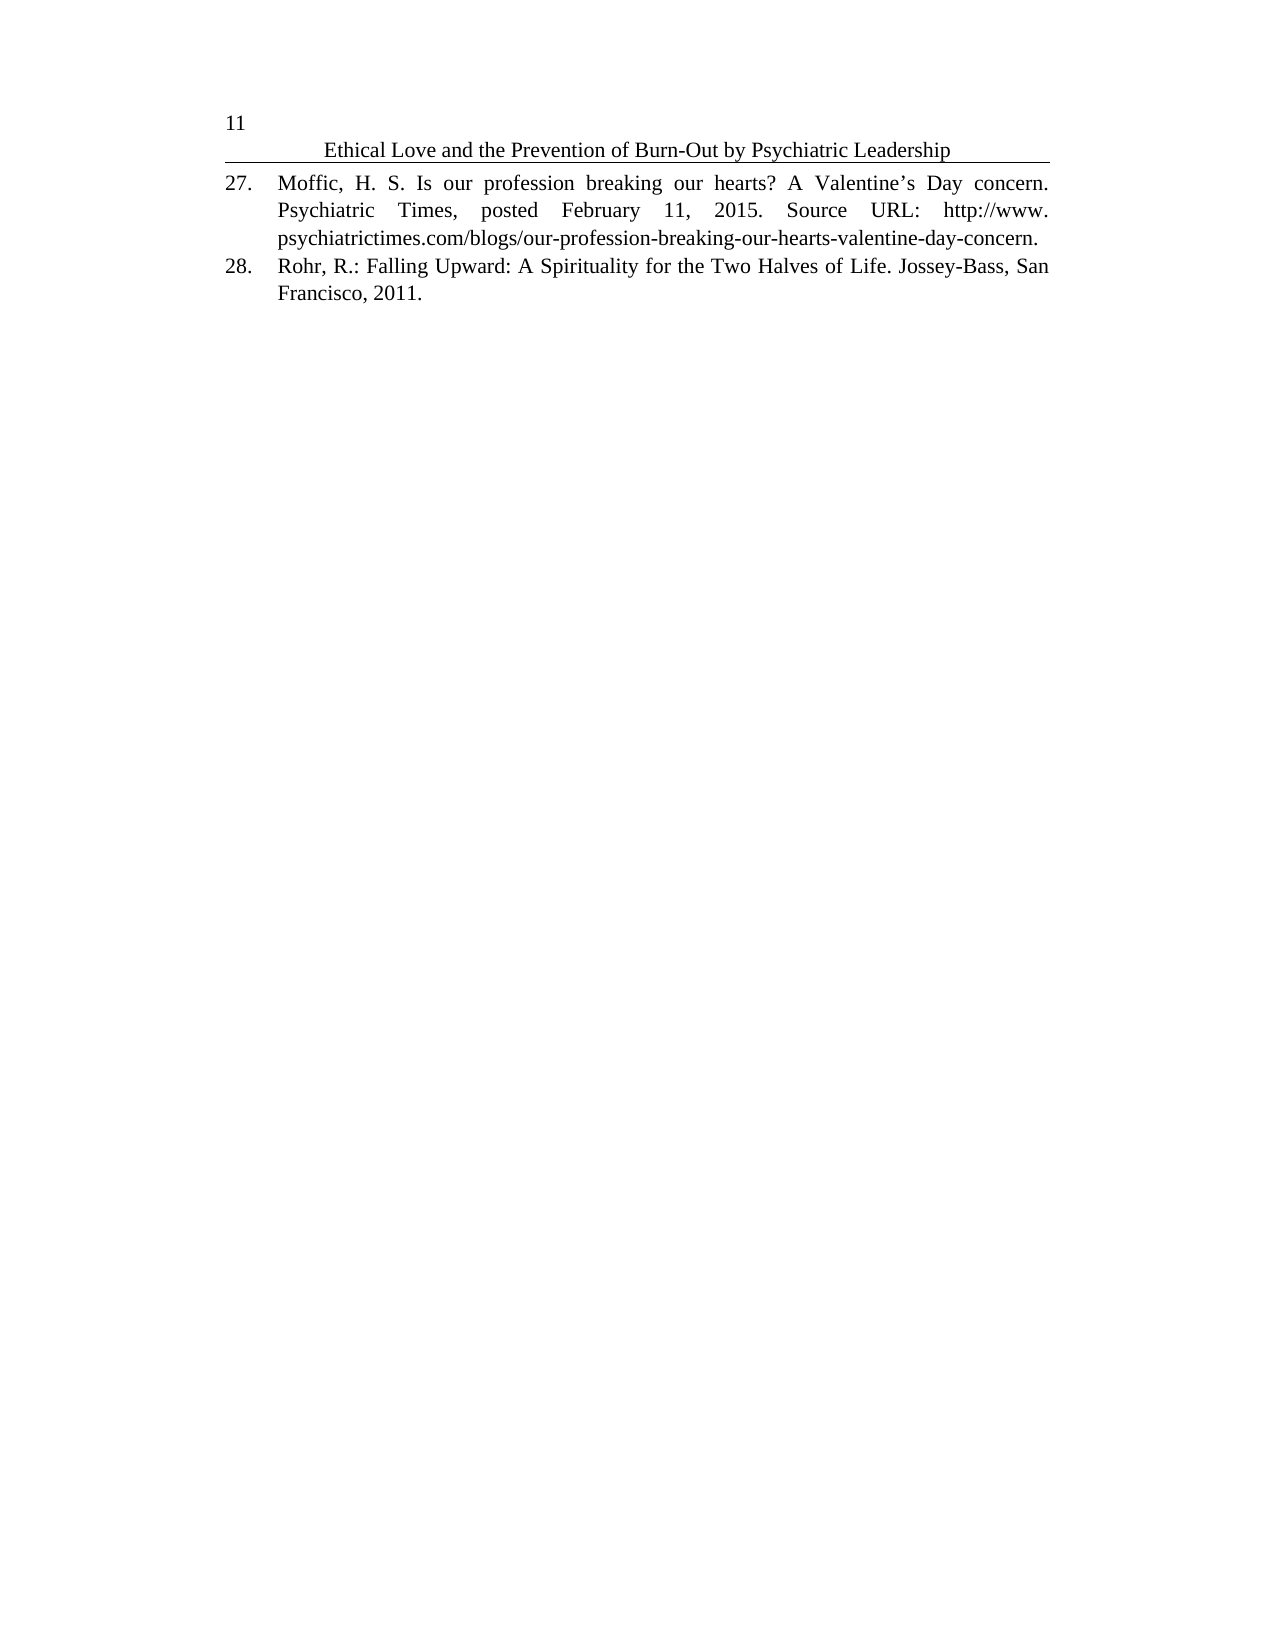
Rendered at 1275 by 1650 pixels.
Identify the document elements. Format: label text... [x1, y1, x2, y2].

list Rohr, R.: Falling Upward: A Spirituality for the Two Halves of Life. Jossey-Bass, San Francisco, 2011. [225, 253, 1050, 306]
list Moffic, H. S. Is our profession breaking our hearts? A Valentine’s Day concern. Psychiatric Times, posted February 11, 2015. Source URL: http://www. psychiatrictimes.com/blogs/our-profession-breaking-our-hearts-valentine-day-concern. [225, 169, 1050, 250]
